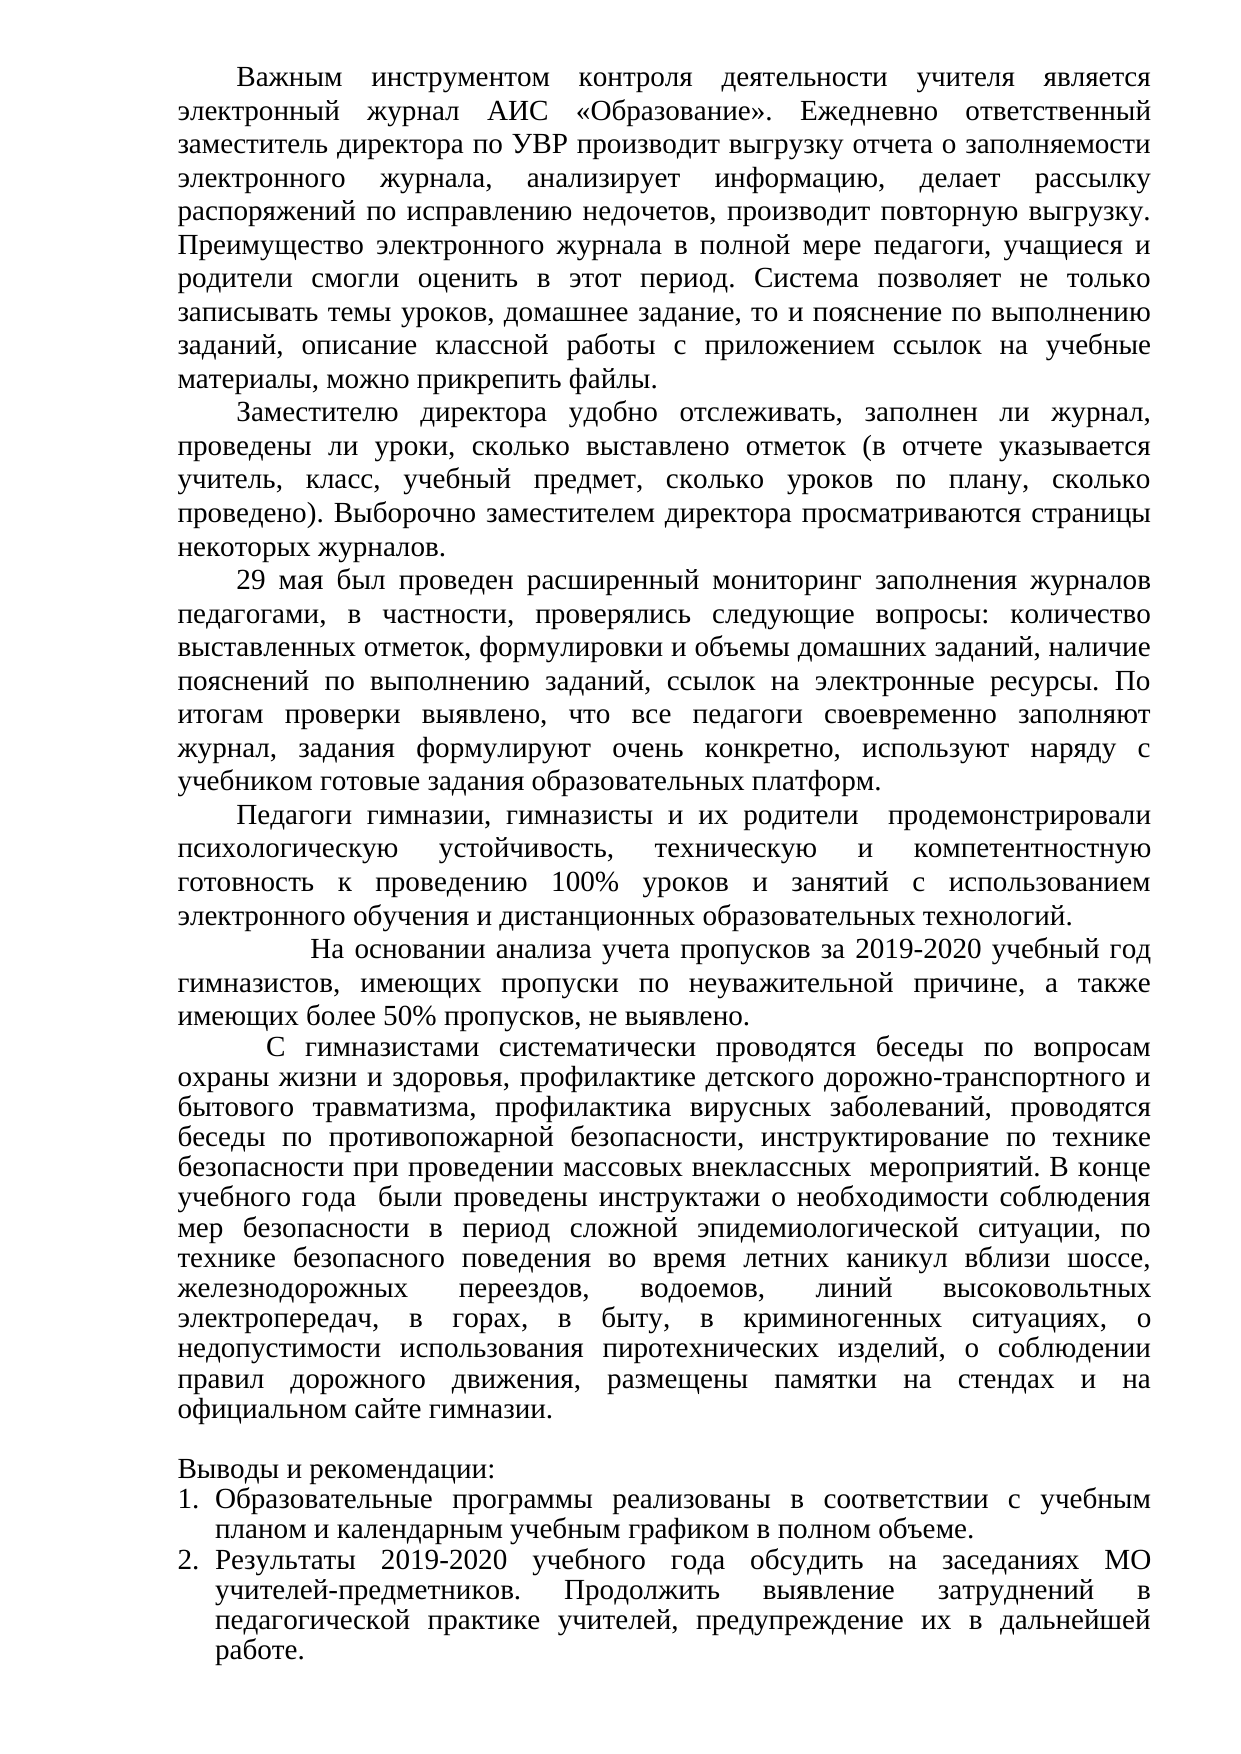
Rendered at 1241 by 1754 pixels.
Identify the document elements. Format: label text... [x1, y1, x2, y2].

text С гимназистами систематически проводятся беседы по вопросам охраны жизни и здоровья, профилактике детского дорожно-транспортного и бытового травматизма, профилактика вирусных заболеваний, проводятся беседы по противопожарной безопасности, инструктирование по технике безопасности при проведении массовых внеклассных мероприятий. В конце учебного года были проведены инструктажи о необходимости соблюдения мер безопасности в период сложной эпидемиологической ситуации, по технике безопасного поведения во время летних каникул вблизи шоссе, железнодорожных переездов, водоемов, линий высоковольтных электропередач, в горах, в быту, в криминогенных ситуациях, о недопустимости использования пиротехнических изделий, о соблюдении правил дорожного движения, размещены памятки на стендах и на официальном сайте гимназии. [177, 1032, 1152, 1424]
text Важным инструментом контроля деятельности учителя является электронный журнал АИС «Образование». Ежедневно ответственный заместитель директора по УВР производит выгрузку отчета о заполняемости электронного журнала, анализирует информацию, делает рассылку распоряжений по исправлению недочетов, производит повторную выгрузку. Преимущество электронного журнала в полной мере педагоги, учащиеся и родители смогли оценить в этот период. Система позволяет не только записывать темы уроков, домашнее задание, то и пояснение по выполнению заданий, описание классной работы с приложением ссылок на учебные материалы, можно прикрепить файлы. [177, 59, 1152, 394]
text Педагоги гимназии, гимназисты и их родители продемонстрировали психологическую устойчивость, техническую и компетентностную готовность к проведению 100% уроков и занятий с использованием электронного обучения и дистанционных образовательных технологий. [177, 797, 1152, 931]
text Заместителю директора удобно отслеживать, заполнен ли журнал, проведены ли уроки, сколько выставлено отметок (в отчете указывается учитель, класс, учебный предмет, сколько уроков по плану, сколько проведено). Выборочно заместителем директора просматриваются страницы некоторых журналов. [177, 394, 1152, 562]
text Выводы и рекомендации: [177, 1454, 1152, 1485]
text 29 мая был проведен расширенный мониторинг заполнения журналов педагогами, в частности, проверялись следующие вопросы: количество выставленных отметок, формулировки и объемы домашних заданий, наличие пояснений по выполнению заданий, ссылок на электронные ресурсы. По итогам проверки выявлено, что все педагоги своевременно заполняют журнал, задания формулируют очень конкретно, используют наряду с учебником готовые задания образовательных платформ. [177, 562, 1152, 797]
text На основании анализа учета пропусков за 2019-2020 учебный год гимназистов, имеющих пропуски по неуважительной причине, а также имеющих более 50% пропусков, не выявлено. [177, 931, 1152, 1032]
list Образовательные программы реализованы в соответствии с учебным планом и календарным учебным графиком в полном объеме. [177, 1485, 1152, 1545]
list Результаты 2019-2020 учебного года обсудить на заседаниях МО учителей-предметников. Продолжить выявление затруднений в педагогической практике учителей, предупреждение их в дальнейшей работе. [177, 1545, 1152, 1666]
